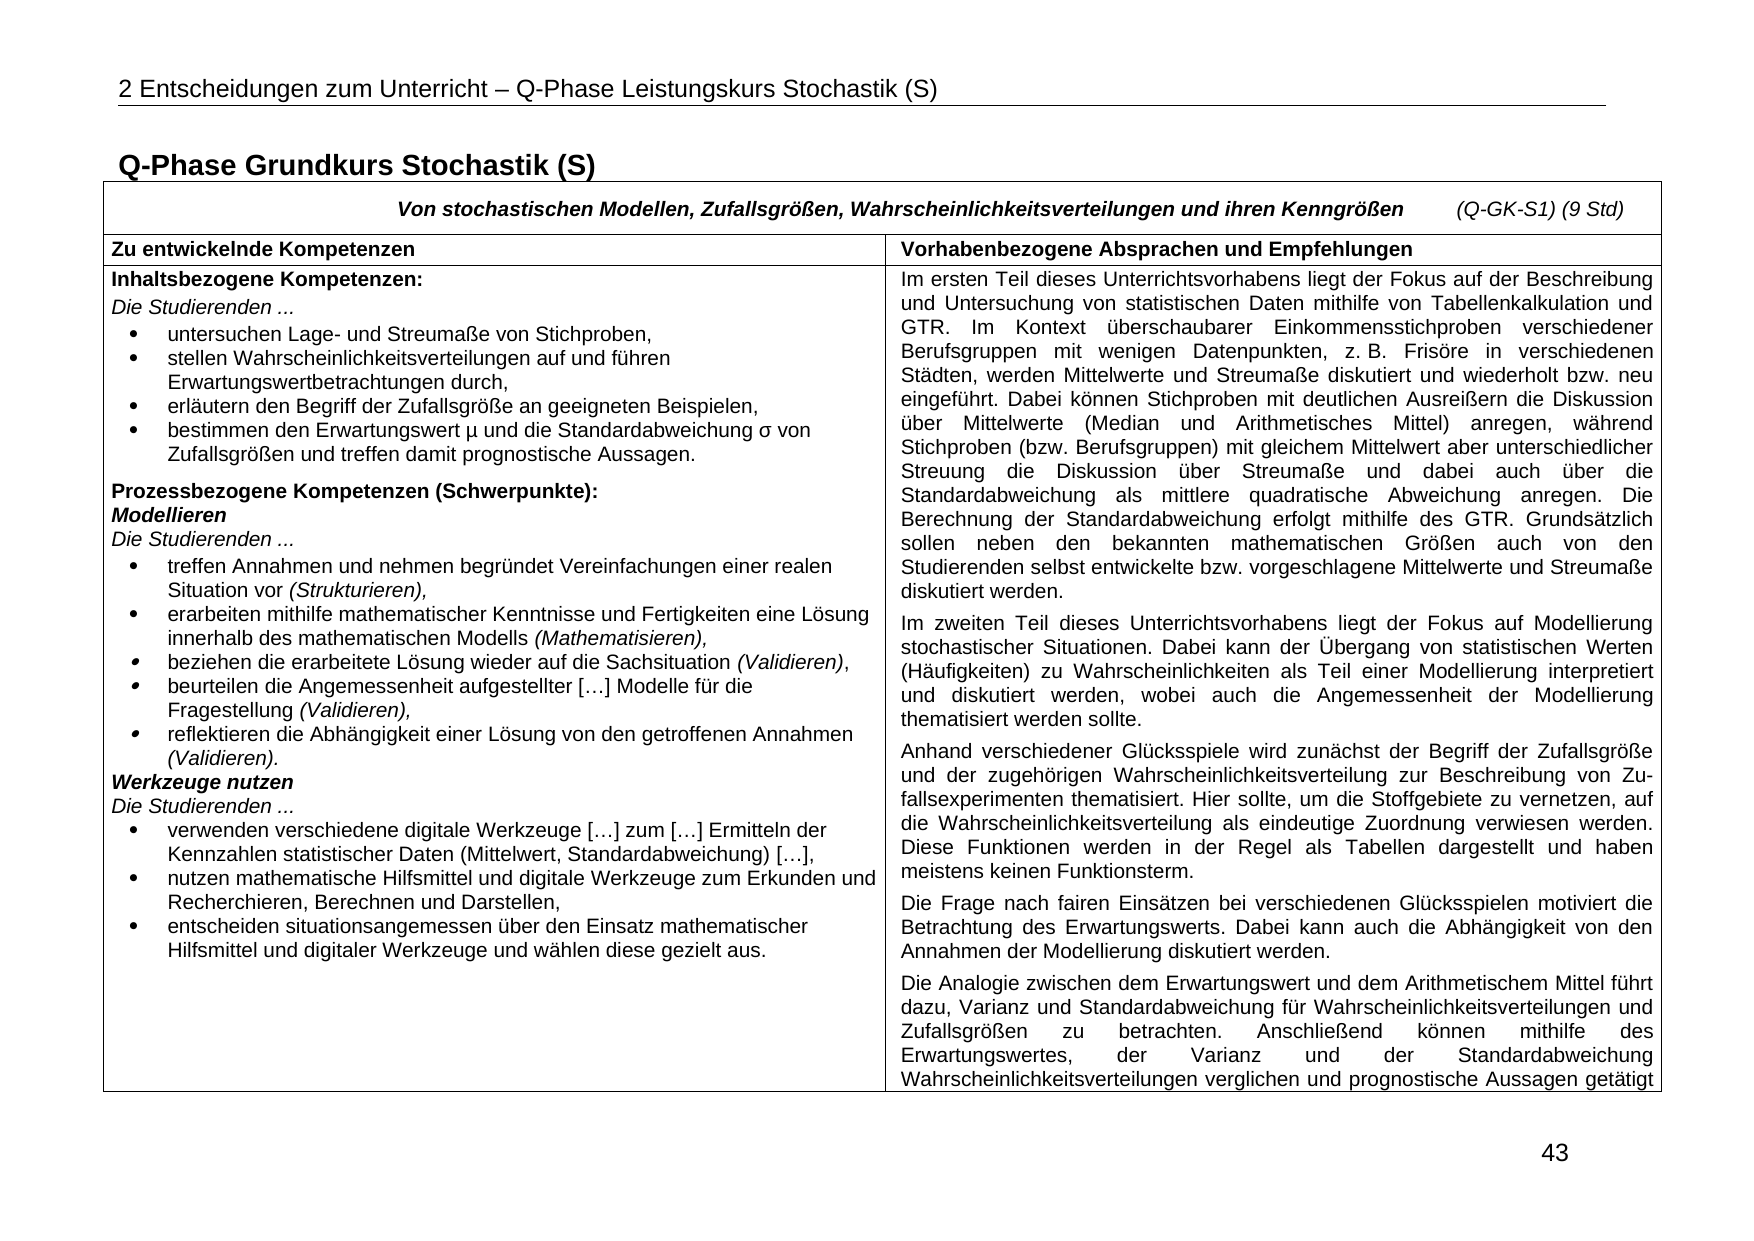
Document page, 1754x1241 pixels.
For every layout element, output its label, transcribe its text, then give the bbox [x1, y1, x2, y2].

table_cell Vorhabenbezogene Absprachen und Empfehlungen [886, 235, 1661, 265]
table_header Von stochastischen Modellen, Zufallsgrößen, Wahrscheinlichkeitsverteilungen und ihren Kenngrößen (Q-GK-S1) (9 Std) [104, 182, 1661, 234]
subtitle Q-Phase Grundkurs Stochastik (S) [118, 148, 1606, 181]
table_cell Zu entwickelnde Kompetenzen [104, 235, 885, 265]
